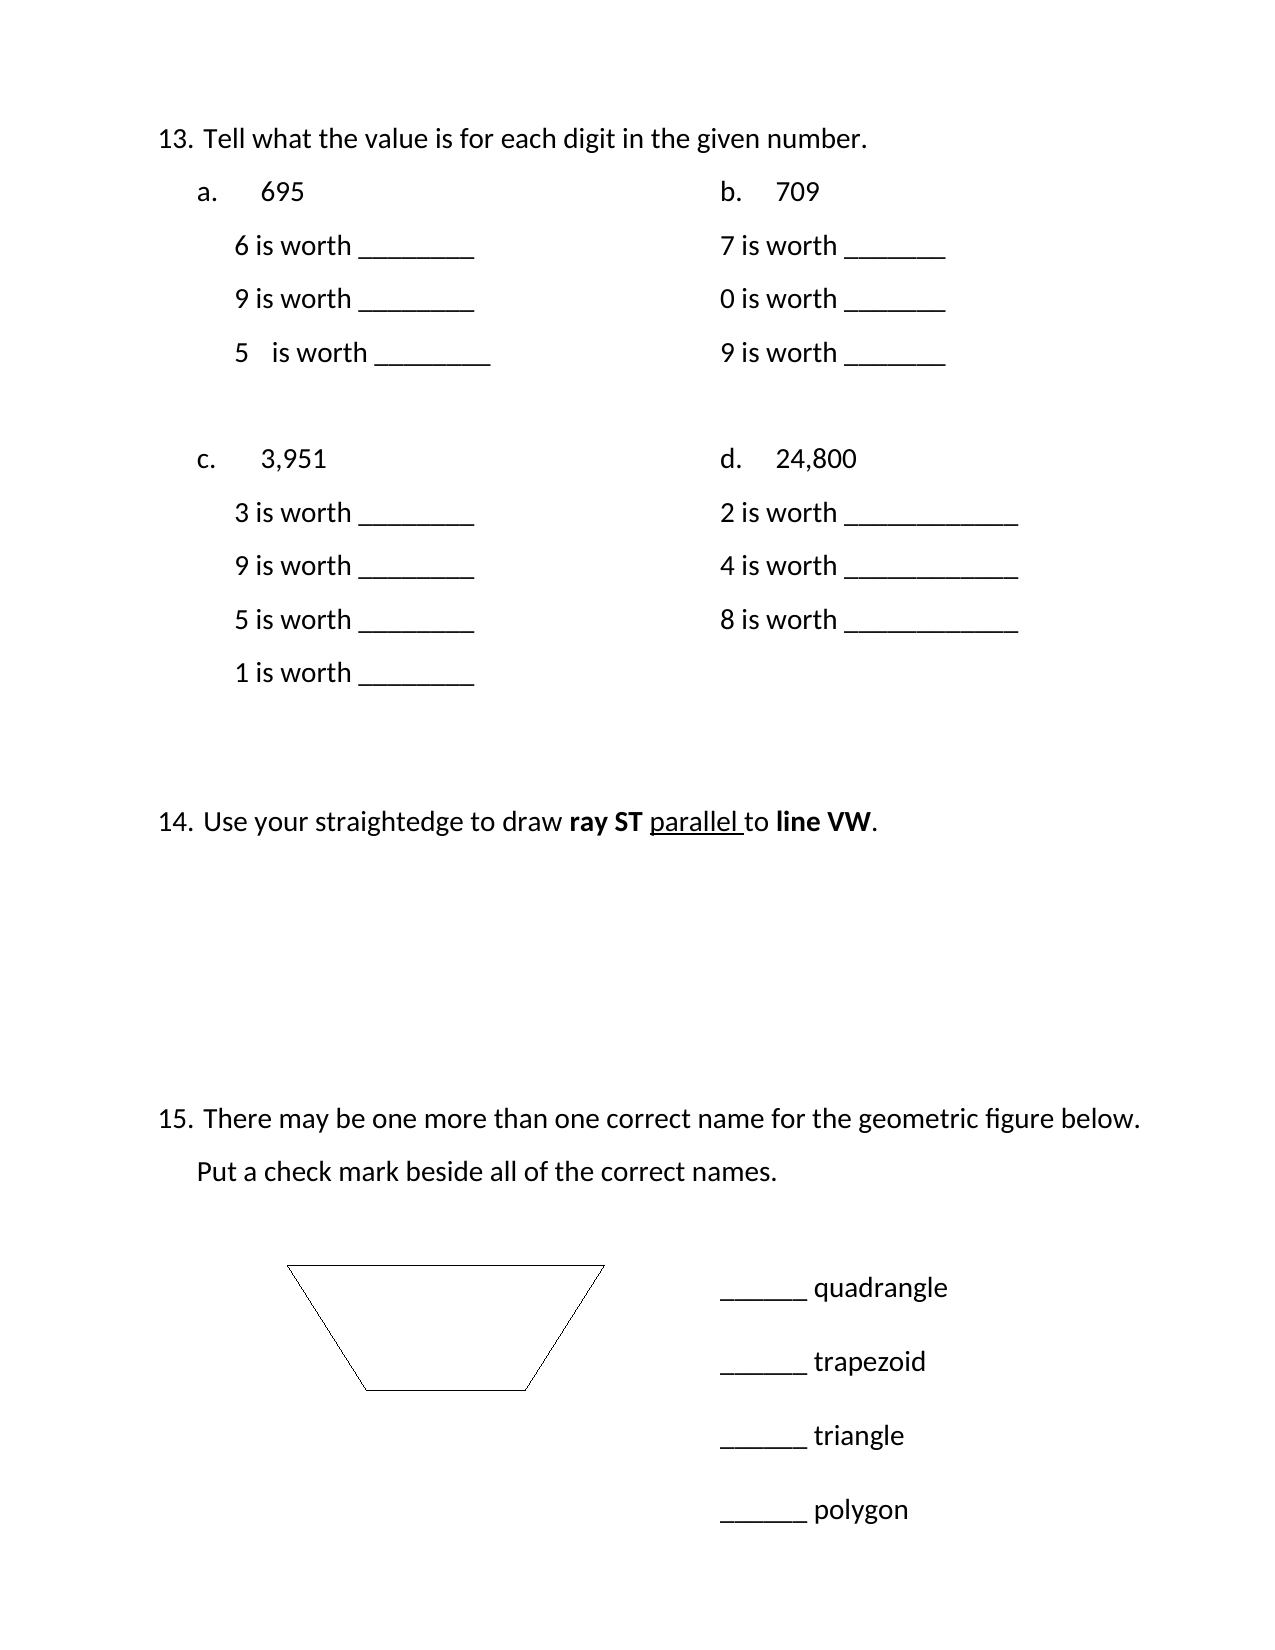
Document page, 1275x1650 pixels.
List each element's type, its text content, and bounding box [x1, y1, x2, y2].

list There may be one more than one correct name for the geometric figure below. Put a check mark beside all of the correct names. [157, 1100, 1155, 1189]
list Use your straightedge to draw ray ST parallel to line VW. [157, 803, 1155, 838]
list is worth ________ 9 is worth _______ [234, 334, 1155, 369]
list 1 is worth ________ [234, 654, 1155, 690]
list 3 is worth ________ 2 is worth ____________ [234, 494, 1155, 530]
list 3,951 d. 24,800 [197, 441, 1155, 476]
text ______ triangle [720, 1417, 1155, 1453]
list 9 is worth ________ 0 is worth _______ [234, 280, 1155, 316]
list 6 is worth ________ 7 is worth _______ [234, 227, 1155, 262]
list 5 is worth ________ 8 is worth ____________ [234, 601, 1155, 637]
list 9 is worth ________ 4 is worth ____________ [234, 547, 1155, 583]
text ______ trapezoid [720, 1343, 1155, 1378]
list Tell what the value is for each digit in the given number. [157, 120, 1155, 156]
list 695 b. 709 [197, 173, 1155, 209]
text ______ quadrangle [720, 1269, 1155, 1304]
text ______ polygon [720, 1491, 1155, 1527]
